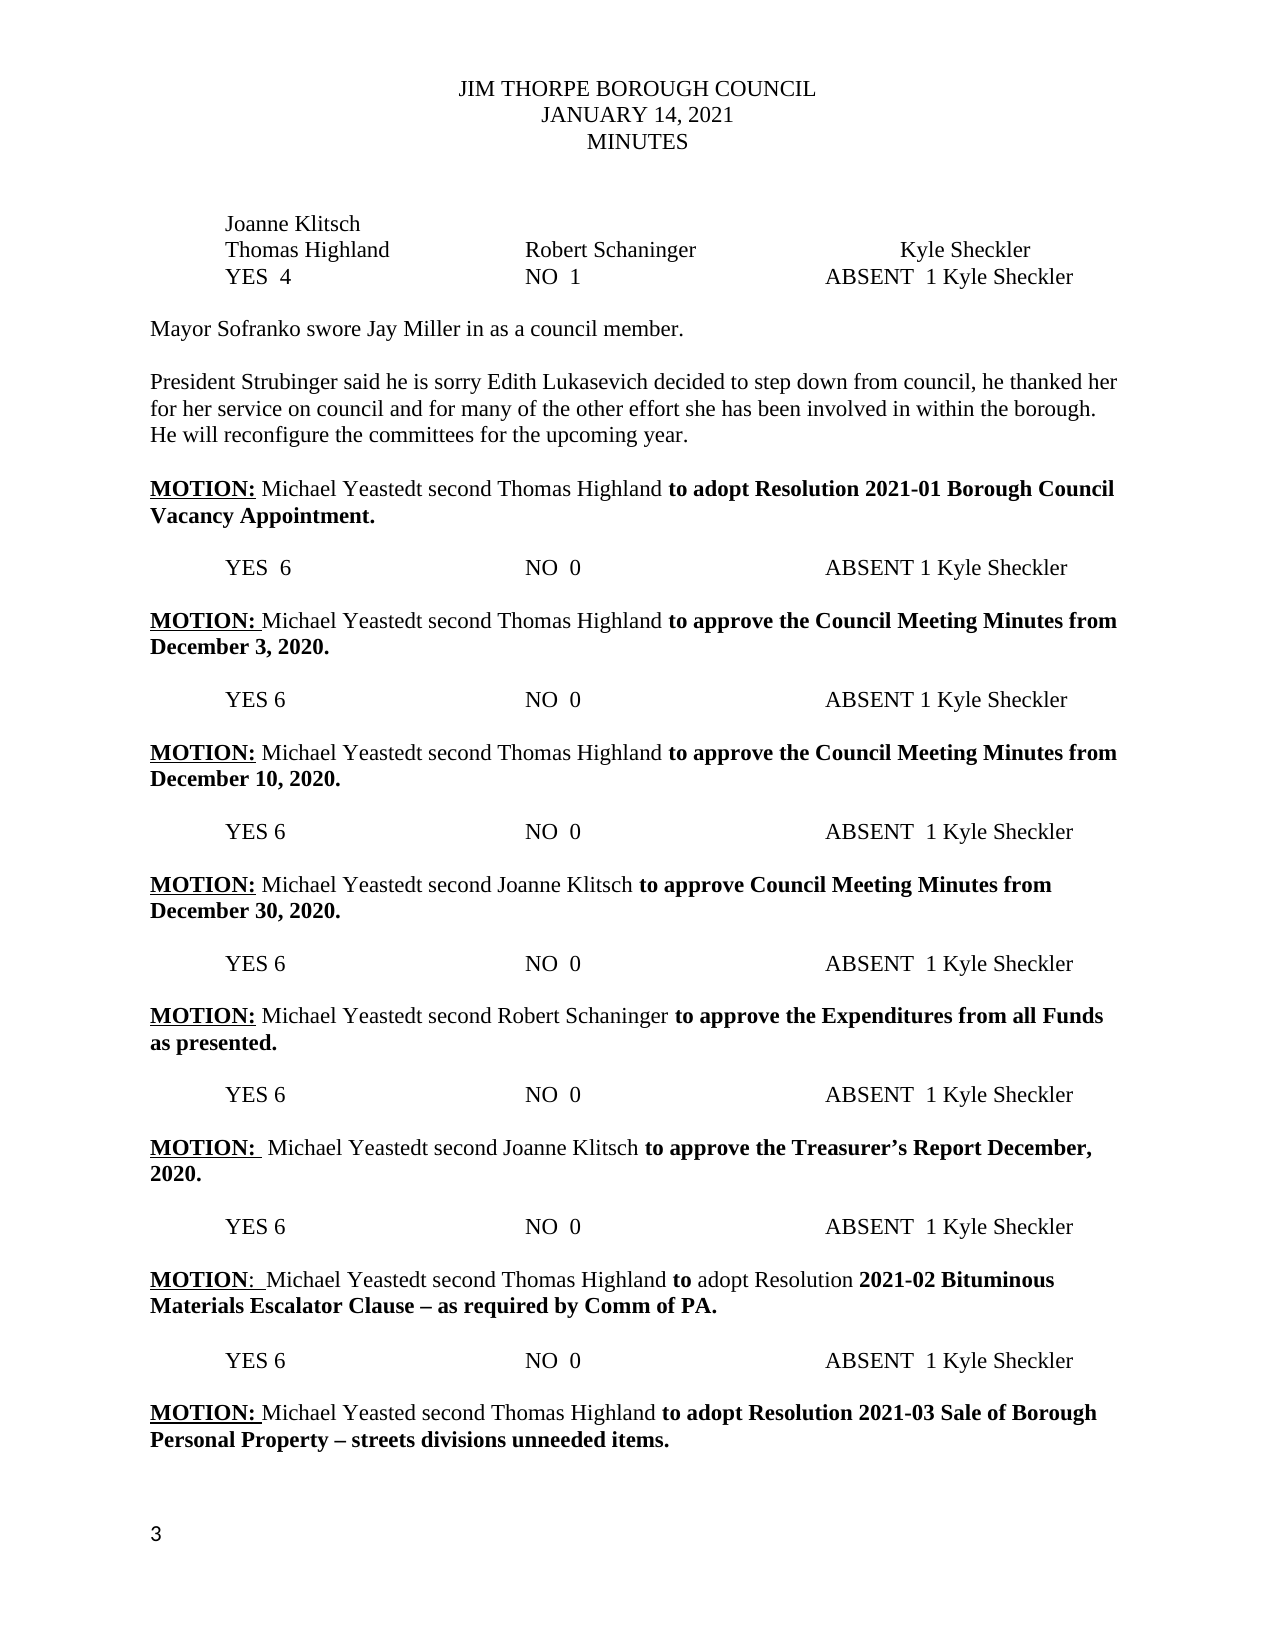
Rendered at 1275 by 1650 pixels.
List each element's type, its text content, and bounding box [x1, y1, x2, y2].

text MOTION: Michael Yeasted second Thomas Highland to adopt Resolution 2021-03 Sale of Borough Personal Property – streets divisions unneeded items. [150, 1399, 1125, 1452]
text MOTION: Michael Yeastedt second Thomas Highland to approve the Council Meeting Minutes from December 10, 2020. [150, 739, 1125, 792]
text YES 4 NO 1 ABSENT 1 Kyle Sheckler [150, 263, 1125, 289]
text MOTION: Michael Yeastedt second Thomas Highland to adopt Resolution 2021-02 Bituminous Materials Escalator Clause – as required by Comm of PA. [150, 1266, 1125, 1319]
text YES 6 NO 0 ABSENT 1 Kyle Sheckler [150, 1081, 1125, 1108]
text YES 6 NO 0 ABSENT 1 Kyle Sheckler [150, 686, 1125, 712]
text YES 6 NO 0 ABSENT 1 Kyle Sheckler [150, 950, 1125, 976]
text MOTION: Michael Yeastedt second Joanne Klitsch to approve the Treasurer’s Report December, 2020. [150, 1134, 1125, 1187]
text Thomas Highland Robert Schaninger Kyle Sheckler [150, 236, 1125, 263]
text YES 6 NO 0 ABSENT 1 Kyle Sheckler [150, 554, 1125, 581]
text MOTION: Michael Yeastedt second Joanne Klitsch to approve Council Meeting Minutes from December 30, 2020. [150, 871, 1125, 923]
text YES 6 NO 0 ABSENT 1 Kyle Sheckler [150, 1213, 1125, 1239]
text YES 6 NO 0 ABSENT 1 Kyle Sheckler [150, 818, 1125, 844]
text YES 6 NO 0 ABSENT 1 Kyle Sheckler [225, 1347, 1125, 1373]
text Mayor Sofranko swore Jay Miller in as a council member. [150, 316, 1125, 342]
text MOTION: Michael Yeastedt second Thomas Highland to adopt Resolution 2021-01 Borough Council Vacancy Appointment. [150, 475, 1125, 528]
text President Strubinger said he is sorry Edith Lukasevich decided to step down from council, he thanked her for her service on council and for many of the other effort she has been involved in within the borough. He will reconfigure the committees for the upcoming year. [150, 368, 1125, 447]
text Joanne Klitsch [150, 210, 1125, 236]
text MOTION: Michael Yeastedt second Robert Schaninger to approve the Expenditures from all Funds as presented. [150, 1002, 1125, 1055]
text MOTION: Michael Yeastedt second Thomas Highland to approve the Council Meeting Minutes from December 3, 2020. [150, 607, 1125, 660]
